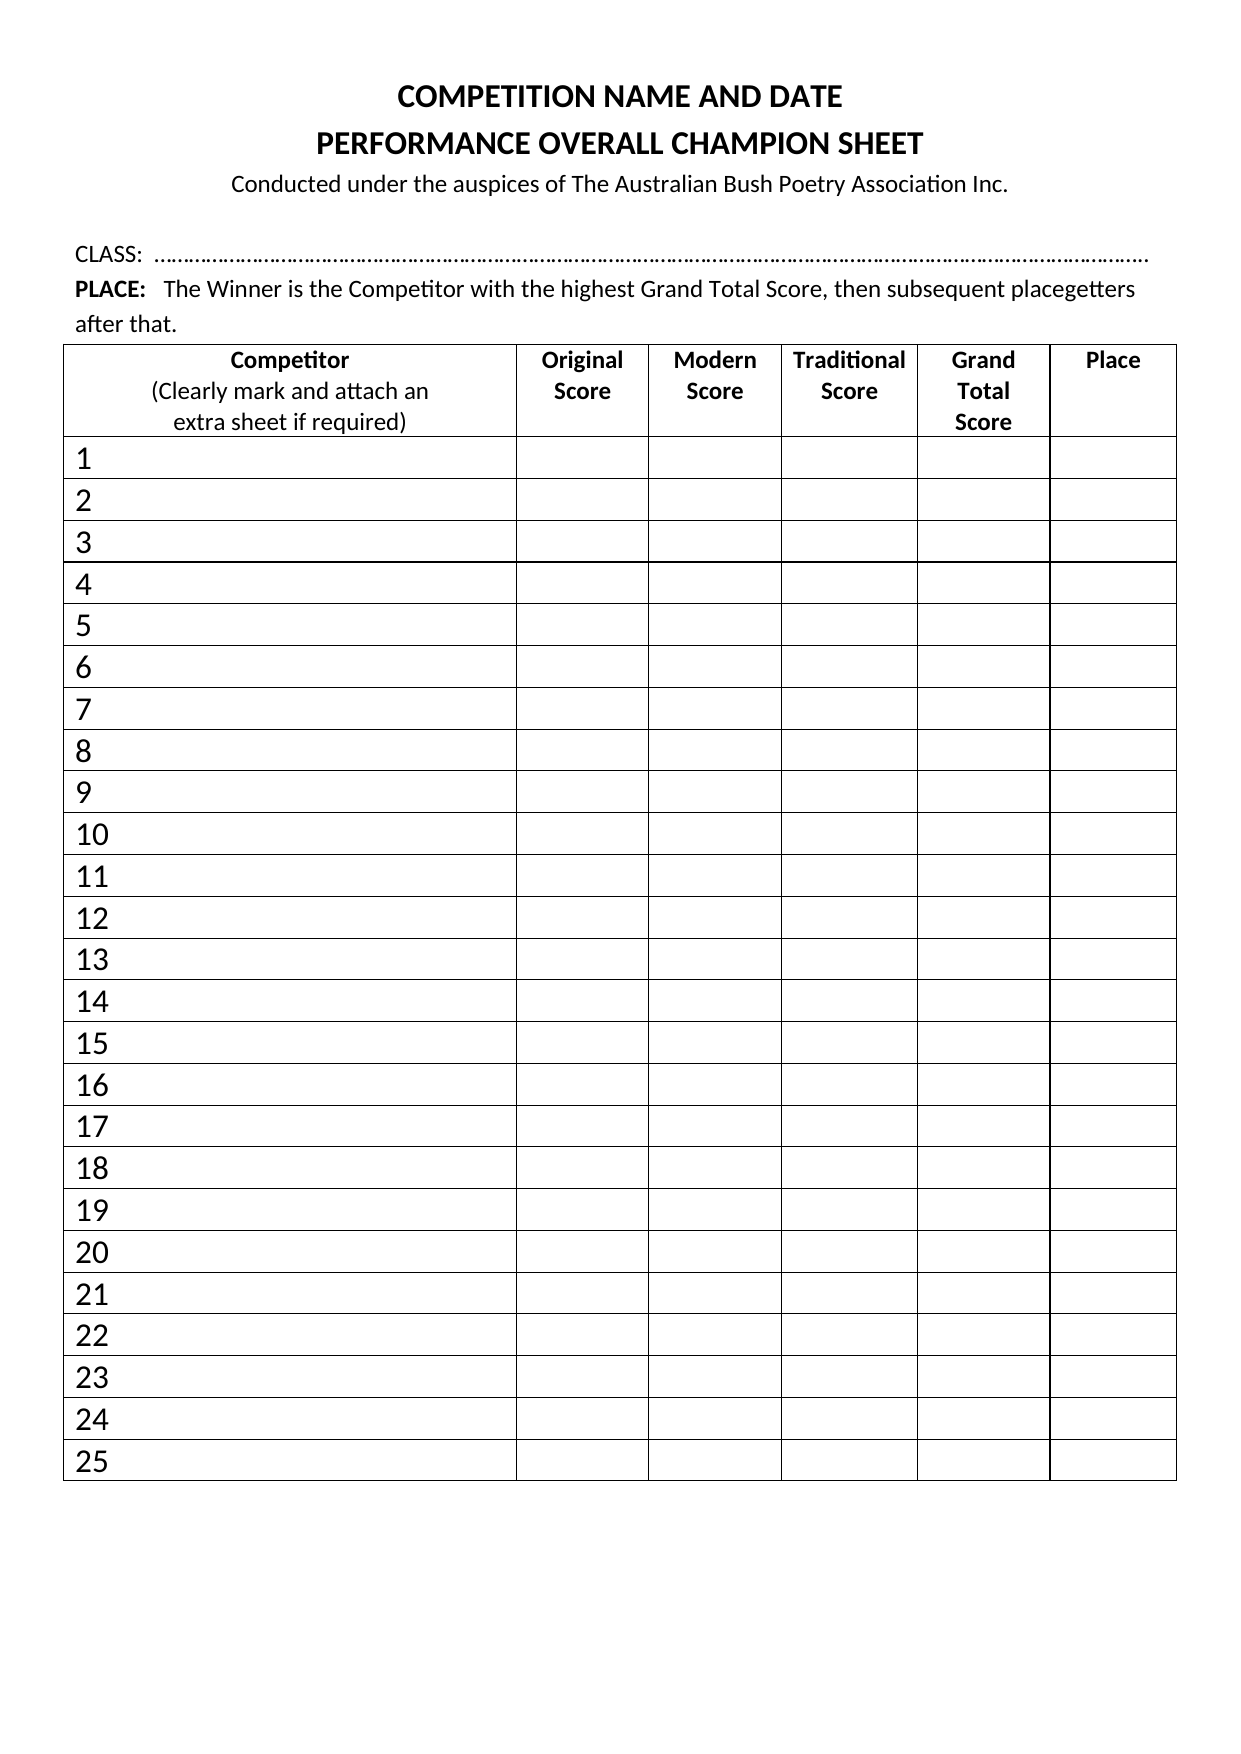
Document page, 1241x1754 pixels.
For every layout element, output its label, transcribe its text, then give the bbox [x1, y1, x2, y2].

table_cell [782, 730, 917, 770]
table_cell [1051, 897, 1176, 937]
table_cell [918, 730, 1049, 770]
table_cell [1051, 813, 1176, 854]
table_cell [918, 1231, 1049, 1272]
table_cell [1051, 521, 1176, 561]
table_cell [918, 646, 1049, 687]
table_cell [517, 604, 648, 645]
table_cell [782, 897, 917, 937]
table_cell [918, 771, 1049, 812]
table_cell [517, 1231, 648, 1272]
table_cell [649, 1064, 781, 1104]
table_cell [517, 730, 648, 770]
table_cell [517, 1356, 648, 1397]
table_cell [782, 1231, 917, 1272]
table_cell [649, 1314, 781, 1355]
table_cell [517, 1398, 648, 1439]
table_cell [782, 939, 917, 979]
table_cell [1051, 437, 1176, 478]
table_cell 18 [64, 1147, 516, 1188]
table_cell [782, 1189, 917, 1230]
table_cell 13 [64, 939, 516, 979]
table_cell [918, 1022, 1049, 1063]
table_cell [918, 1440, 1049, 1480]
table_cell [1051, 1398, 1176, 1439]
table_cell [649, 730, 781, 770]
table_cell [649, 521, 781, 561]
table_cell 10 [64, 813, 516, 854]
table_cell [918, 1356, 1049, 1397]
table_cell [918, 479, 1049, 520]
table_cell [782, 1356, 917, 1397]
table_cell [1051, 980, 1176, 1021]
text CLASS: ……………………………………………………………………………………………………………………………………………………….. [75, 238, 1165, 269]
table_cell [782, 1314, 917, 1355]
table_cell [649, 1440, 781, 1480]
table_cell [517, 1189, 648, 1230]
table_cell [918, 980, 1049, 1021]
table_cell [517, 437, 648, 478]
table_header Competitor (Clearly mark and attach an extra sheet if required) [64, 345, 516, 436]
table_cell [782, 980, 917, 1021]
table_cell [649, 1022, 781, 1063]
table_cell [782, 1106, 917, 1146]
table_cell [782, 688, 917, 728]
table_cell [649, 563, 781, 603]
table_cell 23 [64, 1356, 516, 1397]
table_cell [918, 1398, 1049, 1439]
table_cell 17 [64, 1106, 516, 1146]
table_cell [517, 646, 648, 687]
table_cell [517, 1064, 648, 1104]
table_cell [782, 479, 917, 520]
table_cell [649, 1398, 781, 1439]
table_cell [782, 771, 917, 812]
table_cell [1051, 479, 1176, 520]
table_cell [517, 563, 648, 603]
table_cell [782, 1147, 917, 1188]
table_cell [1051, 1356, 1176, 1397]
text Conducted under the auspices of The Australian Bush Poetry Association Inc. [75, 168, 1165, 199]
table_cell [918, 563, 1049, 603]
table_cell 2 [64, 479, 516, 520]
table_cell [517, 1440, 648, 1480]
table_cell 12 [64, 897, 516, 937]
table_cell [782, 604, 917, 645]
table_cell [517, 897, 648, 937]
text PERFORMANCE OVERALL CHAMPION SHEET [75, 122, 1165, 162]
table_cell [517, 1022, 648, 1063]
table_cell [649, 939, 781, 979]
table_cell [649, 437, 781, 478]
table_cell [649, 1356, 781, 1397]
table_cell [649, 479, 781, 520]
table_cell [649, 897, 781, 937]
table_cell [918, 604, 1049, 645]
table_cell [782, 813, 917, 854]
table_cell [918, 1273, 1049, 1313]
table_cell [649, 980, 781, 1021]
table_cell 15 [64, 1022, 516, 1063]
table_cell [649, 771, 781, 812]
table_cell [1051, 1189, 1176, 1230]
table_cell [649, 646, 781, 687]
table_cell 4 [64, 563, 516, 603]
table_cell 20 [64, 1231, 516, 1272]
table_cell [649, 813, 781, 854]
table_cell [782, 1273, 917, 1313]
table_cell [517, 688, 648, 728]
table_cell [517, 479, 648, 520]
table_cell 22 [64, 1314, 516, 1355]
table_cell [517, 939, 648, 979]
table_cell 8 [64, 730, 516, 770]
table_cell [782, 855, 917, 896]
table_cell [782, 646, 917, 687]
table_cell [1051, 1314, 1176, 1355]
table_cell 25 [64, 1440, 516, 1480]
table_cell [1051, 646, 1176, 687]
table_cell [1051, 1064, 1176, 1104]
table_cell [1051, 730, 1176, 770]
table_cell [918, 1064, 1049, 1104]
table_cell [1051, 855, 1176, 896]
table_cell [1051, 563, 1176, 603]
table_cell [517, 980, 648, 1021]
table_cell 9 [64, 771, 516, 812]
table_cell [782, 1398, 917, 1439]
table_cell [918, 813, 1049, 854]
table_cell [918, 1189, 1049, 1230]
table_cell [1051, 1022, 1176, 1063]
table_cell [1051, 939, 1176, 979]
table_cell [1051, 771, 1176, 812]
table_cell [918, 1147, 1049, 1188]
table_cell [918, 437, 1049, 478]
table_cell [649, 1147, 781, 1188]
table_cell [517, 1273, 648, 1313]
table_cell 7 [64, 688, 516, 728]
table_cell 14 [64, 980, 516, 1021]
table_cell [918, 897, 1049, 937]
table_cell [1051, 604, 1176, 645]
table_cell 1 [64, 437, 516, 478]
table_cell 3 [64, 521, 516, 561]
table_cell 16 [64, 1064, 516, 1104]
table_cell [517, 1106, 648, 1146]
table_header Modern Score [649, 345, 781, 436]
table_cell [782, 563, 917, 603]
table_cell [918, 855, 1049, 896]
table_cell [649, 1231, 781, 1272]
table_cell 24 [64, 1398, 516, 1439]
table_cell [1051, 1440, 1176, 1480]
table_cell [1051, 1147, 1176, 1188]
text PLACE: The Winner is the Competitor with the highest Grand Total Score, then subsequent placegetters after that. [75, 273, 1165, 339]
table_cell [782, 1064, 917, 1104]
table_cell [1051, 1106, 1176, 1146]
table_cell [782, 437, 917, 478]
table_cell 6 [64, 646, 516, 687]
table_cell 11 [64, 855, 516, 896]
table_cell [918, 939, 1049, 979]
table_cell [649, 1189, 781, 1230]
table_cell [918, 1106, 1049, 1146]
table_cell [918, 1314, 1049, 1355]
table_header Grand Total Score [918, 345, 1049, 436]
table_cell [517, 1147, 648, 1188]
table_cell [517, 855, 648, 896]
table_cell [517, 813, 648, 854]
table_cell 21 [64, 1273, 516, 1313]
table_cell 5 [64, 604, 516, 645]
table_cell [649, 855, 781, 896]
table_cell [1051, 1273, 1176, 1313]
table_cell [1051, 1231, 1176, 1272]
table_cell [649, 604, 781, 645]
table_cell [782, 521, 917, 561]
table_cell [782, 1022, 917, 1063]
table_cell [918, 688, 1049, 728]
table_cell [918, 521, 1049, 561]
table_cell [649, 1273, 781, 1313]
table_header Place [1051, 345, 1176, 436]
table_cell [649, 1106, 781, 1146]
table_cell [782, 1440, 917, 1480]
table_cell [517, 771, 648, 812]
table_cell [1051, 688, 1176, 728]
table_cell [517, 521, 648, 561]
table_header Traditional Score [782, 345, 917, 436]
table_cell [649, 688, 781, 728]
table_header Original Score [517, 345, 648, 436]
table_cell 19 [64, 1189, 516, 1230]
table_cell [517, 1314, 648, 1355]
text COMPETITION NAME AND DATE [75, 75, 1165, 116]
